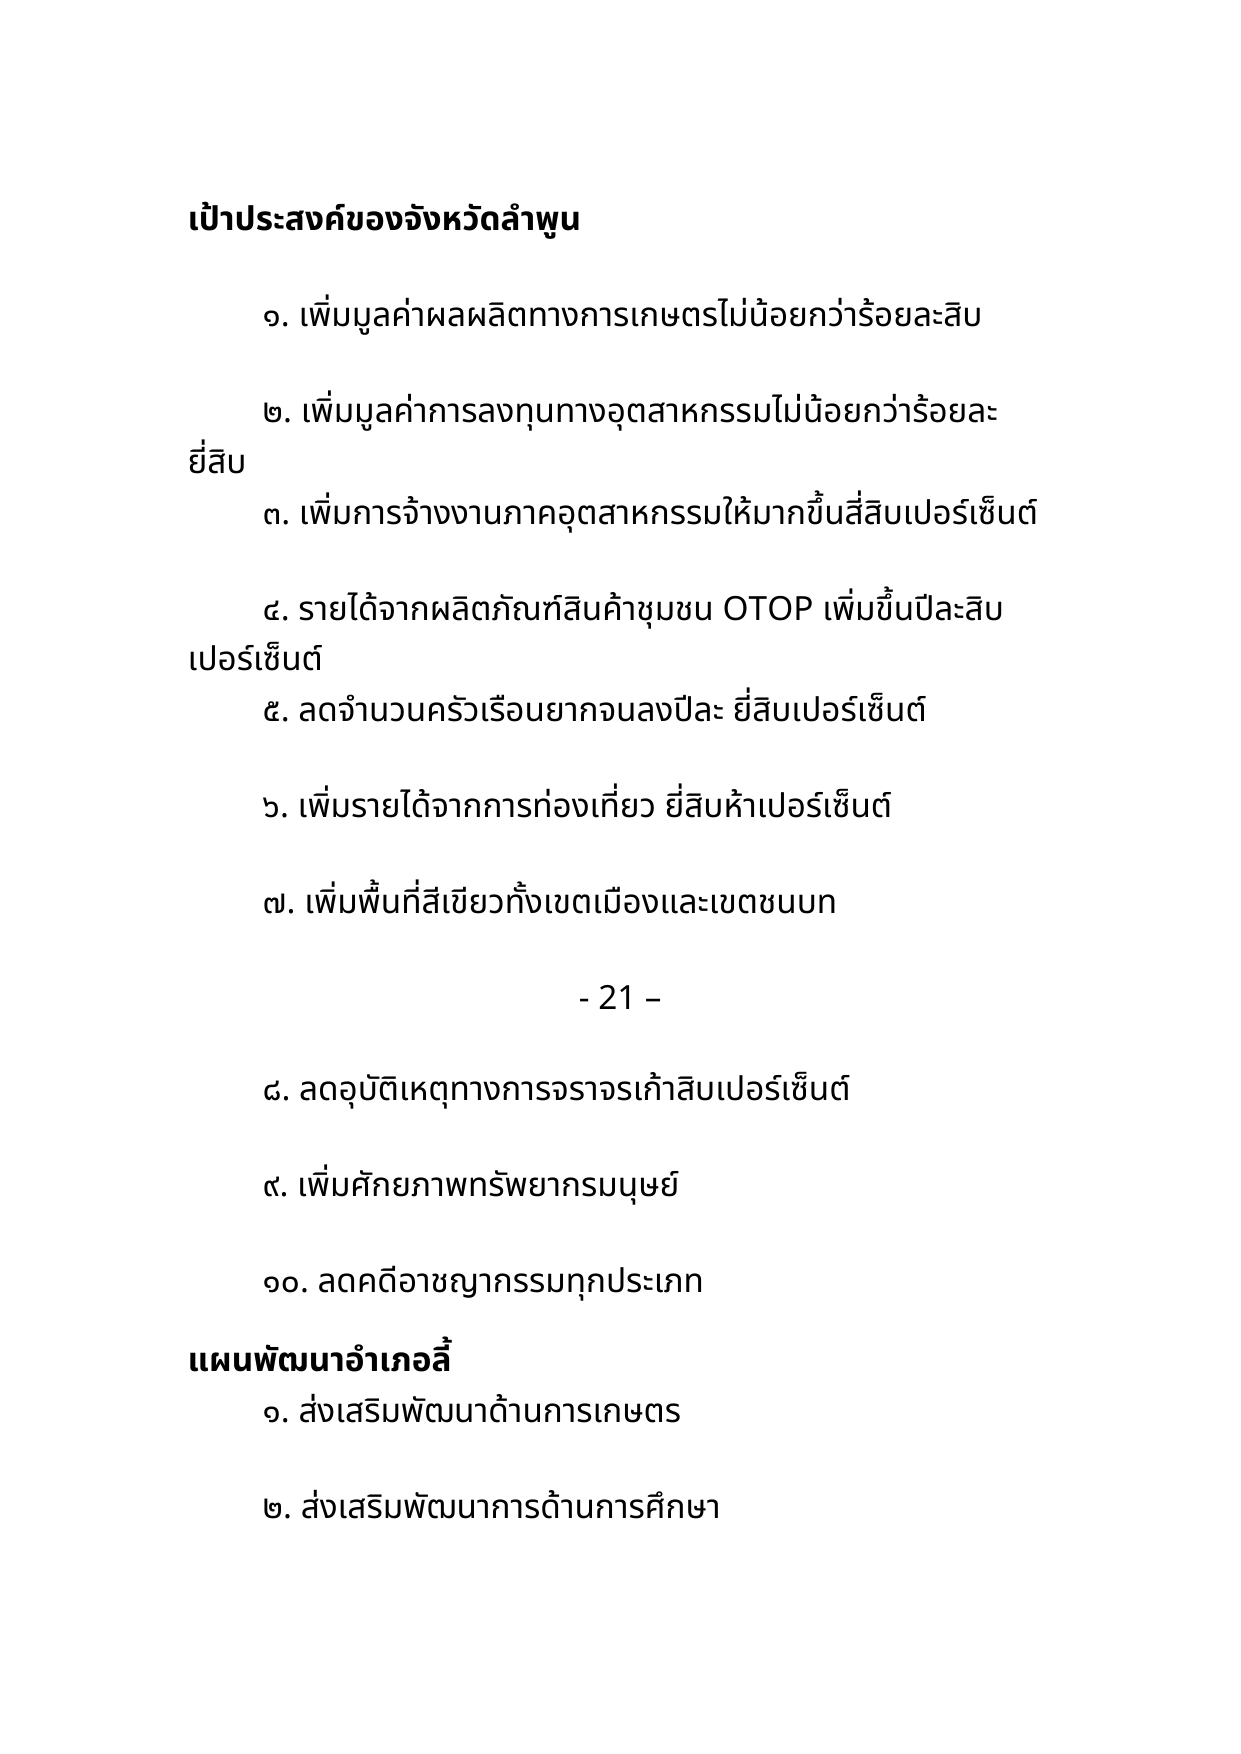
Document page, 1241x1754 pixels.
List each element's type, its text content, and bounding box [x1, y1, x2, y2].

text ๑. เพิ่มมูลค่าผลผลิตทางการเกษตรไม่น้อยกว่าร้อยละสิบ [187, 291, 1053, 387]
text ๕. ลดจำนวนครัวเรือนยากจนลงปีละ ยี่สิบเปอร์เซ็นต์ [187, 686, 1053, 782]
text ๑. ส่งเสริมพัฒนาด้านการเกษตร [187, 1387, 1053, 1483]
text ๖. เพิ่มรายได้จากการท่องเที่ยว ยี่สิบห้าเปอร์เซ็นต์ [187, 782, 1053, 878]
text ๙. เพิ่มศักยภาพทรัพยากรมนุษย์ [187, 1161, 1053, 1257]
text - 21 – [187, 974, 1053, 1019]
text ๗. เพิ่มพื้นที่สีเขียวทั้งเขตเมืองและเขตชนบท [187, 878, 1053, 974]
text ๓. เพิ่มการจ้างงานภาคอุตสาหกรรมให้มากขึ้นสี่สิบเปอร์เซ็นต์ [187, 488, 1053, 584]
text เป้าประสงค์ของจังหวัดลำพูน [187, 195, 1053, 291]
text ๒. ส่งเสริมพัฒนาการด้านการศึกษา [187, 1483, 1053, 1579]
text ๒. เพิ่มมูลค่าการลงทุนทางอุตสาหกรรมไม่น้อยกว่าร้อยละยี่สิบ [187, 387, 1053, 488]
text ๑๐. ลดคดีอาชญากรรมทุกประเภท [187, 1257, 1053, 1307]
text ๔. รายได้จากผลิตภัณฑ์สินค้าชุมชน OTOP เพิ่มขึ้นปีละสิบเปอร์เซ็นต์ [187, 584, 1053, 686]
text แผนพัฒนาอำเภอลี้ [187, 1336, 1053, 1387]
text ๘. ลดอุบัติเหตุทางการจราจรเก้าสิบเปอร์เซ็นต์ [187, 1065, 1053, 1161]
